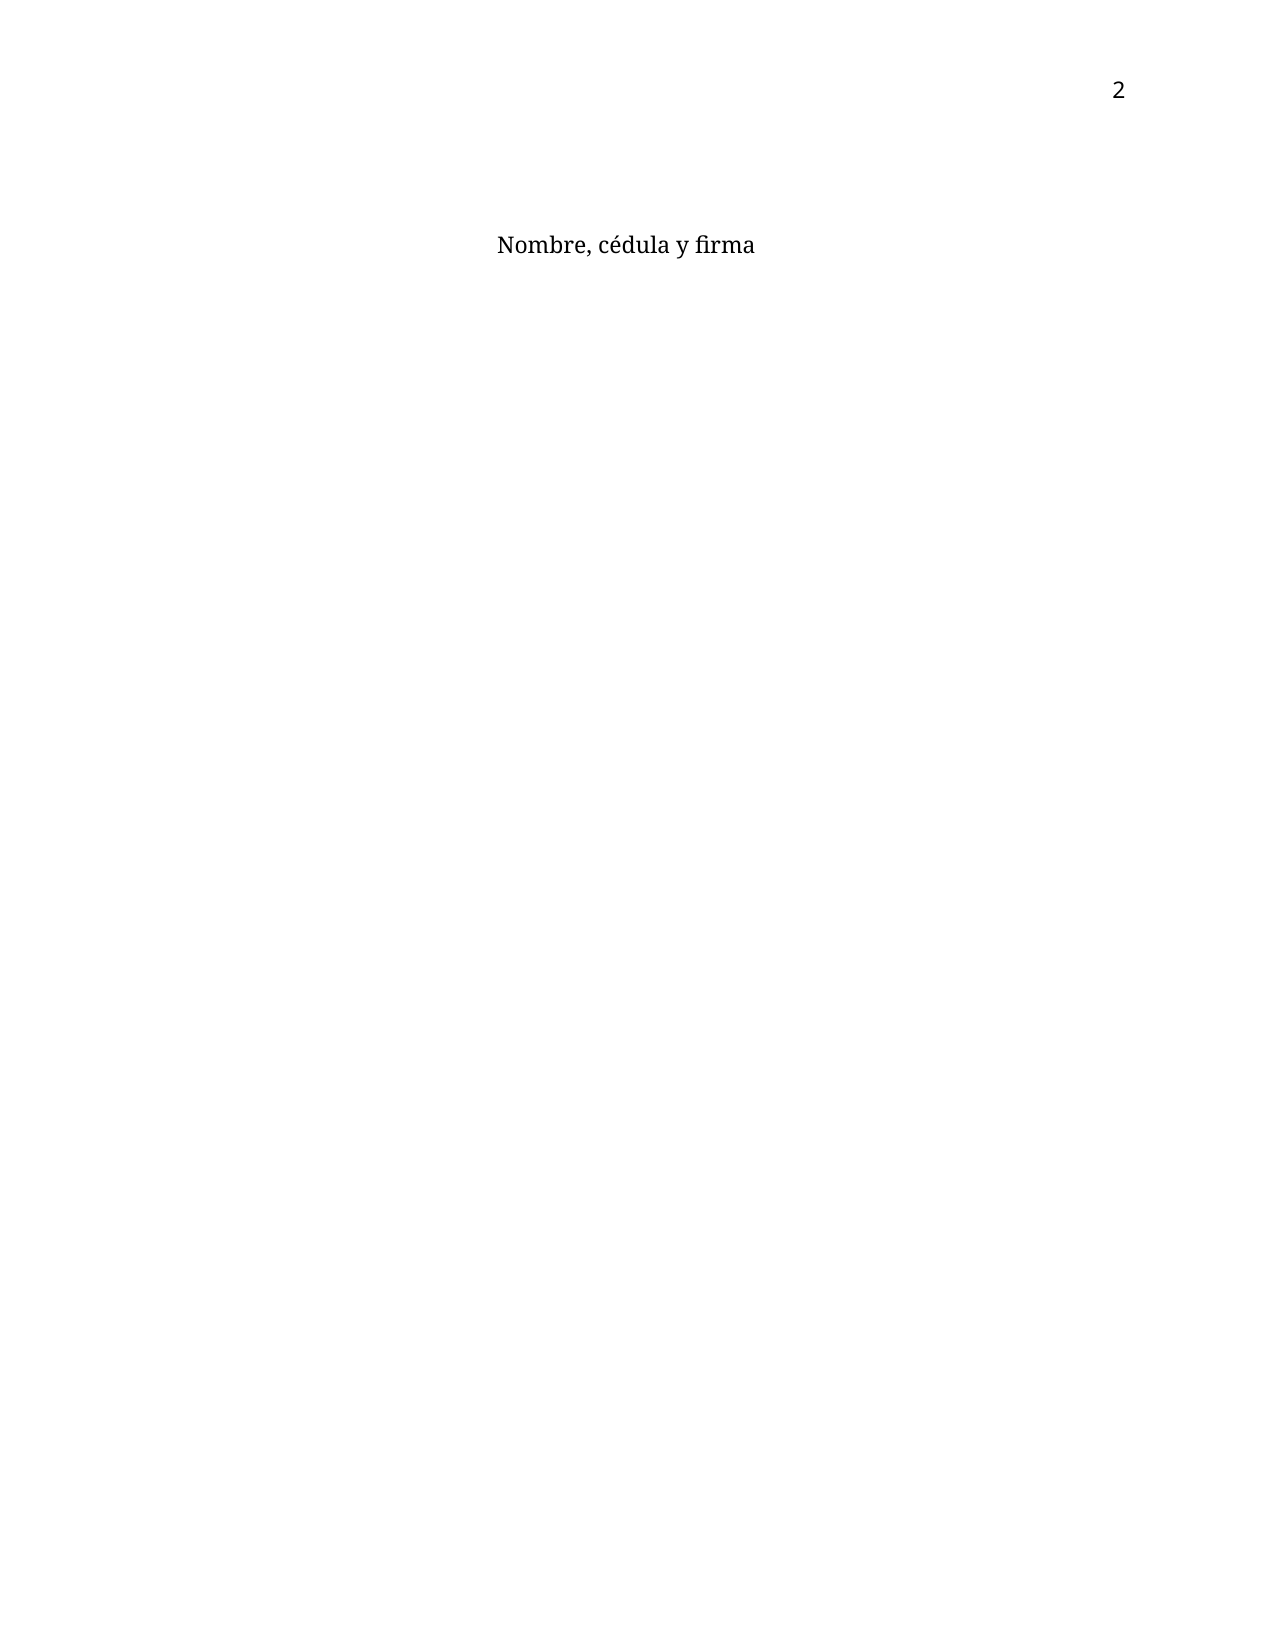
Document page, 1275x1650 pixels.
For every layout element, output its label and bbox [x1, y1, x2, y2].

table_header [176, 183, 1076, 274]
